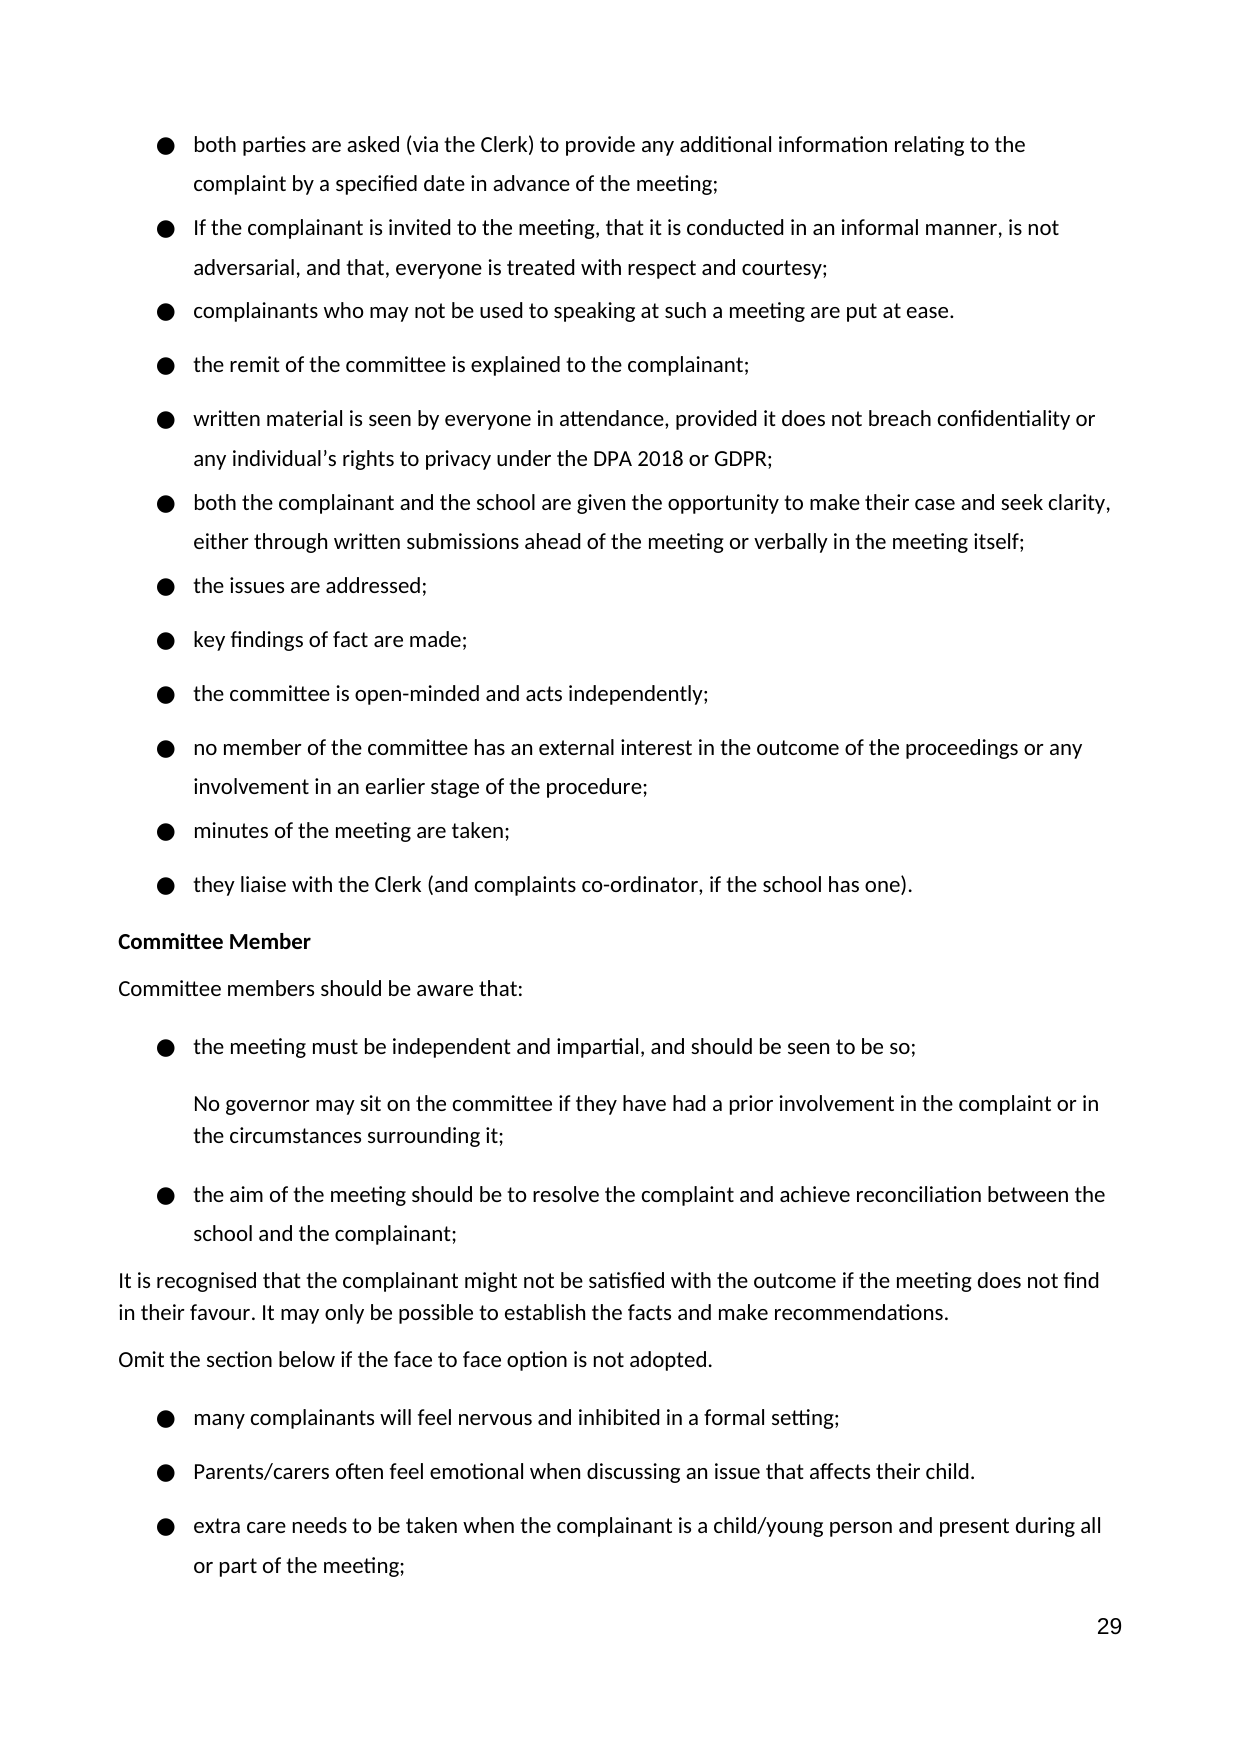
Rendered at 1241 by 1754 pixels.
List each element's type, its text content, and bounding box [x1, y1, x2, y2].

list no member of the committee has an external interest in the outcome of the proceedings or any involvement in an earlier stage of the procedure; [156, 721, 1122, 800]
list If the complainant is invited to the meeting, that it is conducted in an informal manner, is not adversarial, and that, everyone is treated with respect and courtesy; [156, 201, 1122, 281]
text Omit the section below if the face to face option is not adopted. [118, 1345, 1122, 1373]
list the issues are addressed; [156, 559, 1122, 606]
list the committee is open-minded and acts independently; [156, 667, 1122, 714]
list Parents/carers often feel emotional when discussing an issue that affects their child. [156, 1446, 1122, 1493]
list the aim of the meeting should be to resolve the complaint and achieve reconciliation between the school and the complainant; [156, 1168, 1122, 1247]
list complainants who may not be used to speaking at such a meeting are put at ease. [156, 285, 1122, 332]
list the meeting must be independent and impartial, and should be seen to be so; [156, 1021, 1122, 1068]
list extra care needs to be taken when the complainant is a child/young person and present during all or part of the meeting; [156, 1500, 1122, 1579]
text No governor may sit on the committee if they have had a prior involvement in the complaint or in the circumstances surrounding it; [193, 1089, 1122, 1149]
list both the complainant and the school are given the opportunity to make their case and seek clarity, either through written submissions ahead of the meeting or verbally in the meeting itself; [156, 476, 1122, 555]
list both parties are asked (via the Clerk) to provide any additional information relating to the complaint by a specified date in advance of the meeting; [156, 118, 1122, 197]
text Committee Member [118, 927, 1122, 955]
list written material is seen by everyone in attendance, provided it does not breach confidentiality or any individual’s rights to privacy under the DPA 2018 or GDPR; [156, 393, 1122, 472]
text It is recognised that the complainant might not be satisfied with the outcome if the meeting does not find in their favour. It may only be possible to establish the facts and make recommendations. [118, 1266, 1122, 1326]
list key findings of fact are made; [156, 613, 1122, 660]
list minutes of the meeting are taken; [156, 804, 1122, 852]
text Committee members should be aware that: [118, 974, 1122, 1002]
list they liaise with the Clerk (and complaints co-ordinator, if the school has one). [156, 858, 1122, 906]
list many complainants will feel nervous and inhibited in a formal setting; [156, 1392, 1122, 1439]
list the remit of the committee is explained to the complainant; [156, 339, 1122, 386]
